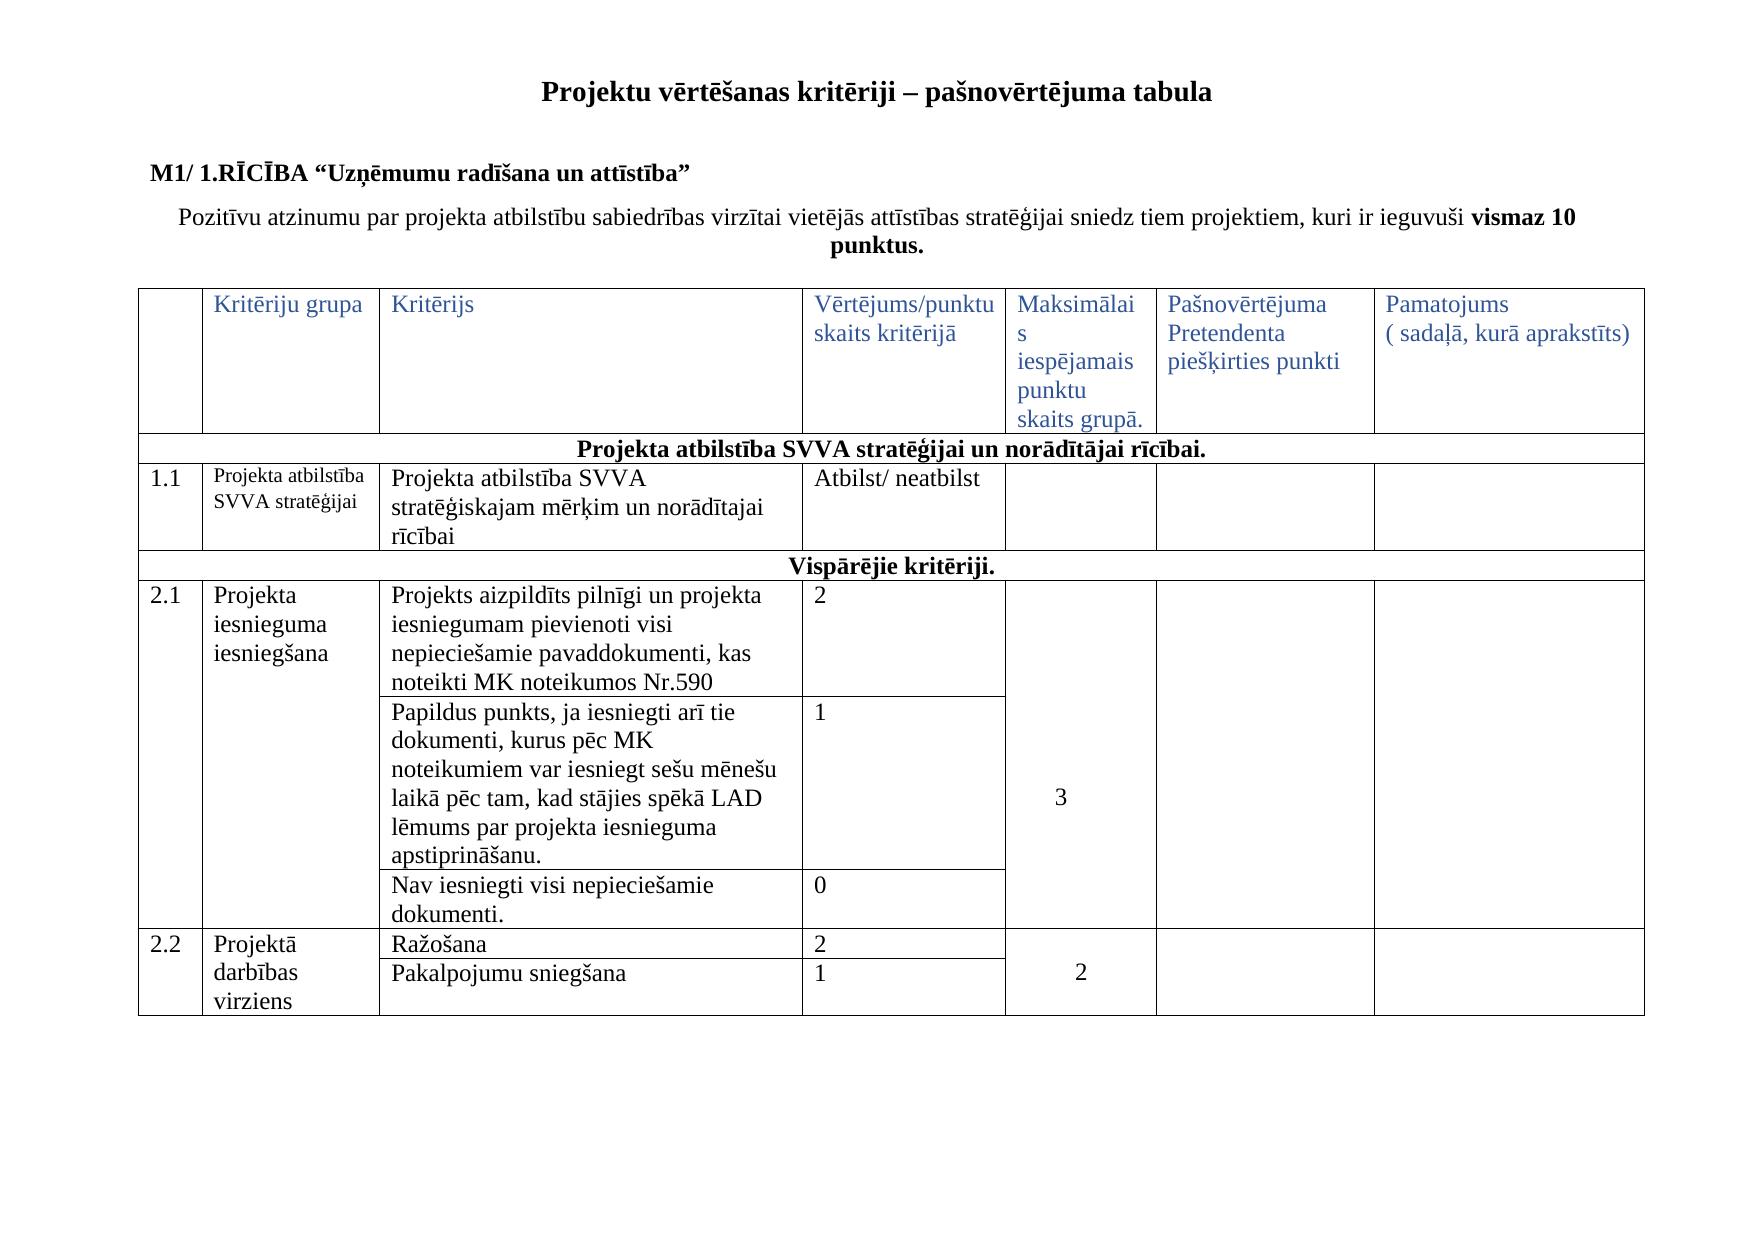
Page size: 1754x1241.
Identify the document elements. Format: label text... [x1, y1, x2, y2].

table_cell [1157, 929, 1374, 1015]
table_header Kritērijs [380, 289, 802, 433]
table_cell Projektā darbības virziens [203, 929, 379, 1015]
text Pozitīvu atzinumu par projekta atbilstību sabiedrības virzītai vietējās attīstības stratēģijai sniedz tiem projektiem, kuri ir ieguvuši vismaz 10 punktus. [150, 202, 1604, 259]
table_cell Projekta iesnieguma iesniegšana [203, 581, 379, 928]
table_header Pamatojums ( sadaļā, kurā aprakstīts) [1375, 289, 1644, 433]
table_cell Ražošana [380, 929, 802, 957]
table_cell 2 [1006, 929, 1156, 1015]
table_cell [1157, 464, 1374, 550]
table_cell Pakalpojumu sniegšana [380, 959, 802, 1015]
table_cell Projekta atbilstība SVVA stratēģiskajam mērķim un norādītajai rīcībai [380, 464, 802, 550]
table_cell Projekta atbilstība SVVA stratēģijai [203, 464, 379, 550]
table_cell Projekta atbilstība SVVA stratēģijai un norādītājai rīcībai. [139, 434, 1644, 462]
table_cell Vispārējie kritēriji. [139, 551, 1644, 579]
table_cell 1.1 [139, 464, 202, 550]
table_cell 0 [803, 870, 1005, 928]
table_cell Nav iesniegti visi nepieciešamie dokumenti. [380, 870, 802, 928]
text Projektu vērtēšanas kritēriji – pašnovērtējuma tabula [150, 74, 1604, 107]
table_header Pašnovērtējuma Pretendenta piešķirties punkti [1157, 289, 1374, 433]
table_header Vērtējums/punktu skaits kritērijā [803, 289, 1005, 433]
table_cell 2 [803, 929, 1005, 957]
table_cell Atbilst/ neatbilst [803, 464, 1005, 550]
table_cell 2.2 [139, 929, 202, 1015]
table_cell [1157, 581, 1374, 928]
table_cell 1 [803, 697, 1005, 869]
table_cell 2.1 [139, 581, 202, 928]
table_cell 2 [803, 581, 1005, 696]
table_cell [1006, 464, 1156, 550]
table_cell 3 [1006, 581, 1156, 928]
table_cell [1375, 929, 1644, 1015]
table_cell Projekts aizpildīts pilnīgi un projekta iesniegumam pievienoti visi nepieciešamie pavaddokumenti, kas noteikti MK noteikumos Nr.590 [380, 581, 802, 696]
table_cell [1375, 581, 1644, 928]
table_header Kritēriju grupa [203, 289, 379, 433]
table_header Maksimālais iespējamais punktu skaits grupā. [1006, 289, 1156, 433]
table_cell 1 [803, 959, 1005, 1015]
table_cell [1375, 464, 1644, 550]
text M1/ 1.RĪCĪBA “Uzņēmumu radīšana un attīstība” [150, 158, 1604, 187]
table_cell Papildus punkts, ja iesniegti arī tie dokumenti, kurus pēc MK noteikumiem var iesniegt sešu mēnešu laikā pēc tam, kad stājies spēkā LAD lēmums par projekta iesnieguma apstiprināšanu. [380, 697, 802, 869]
table_header [139, 289, 202, 433]
